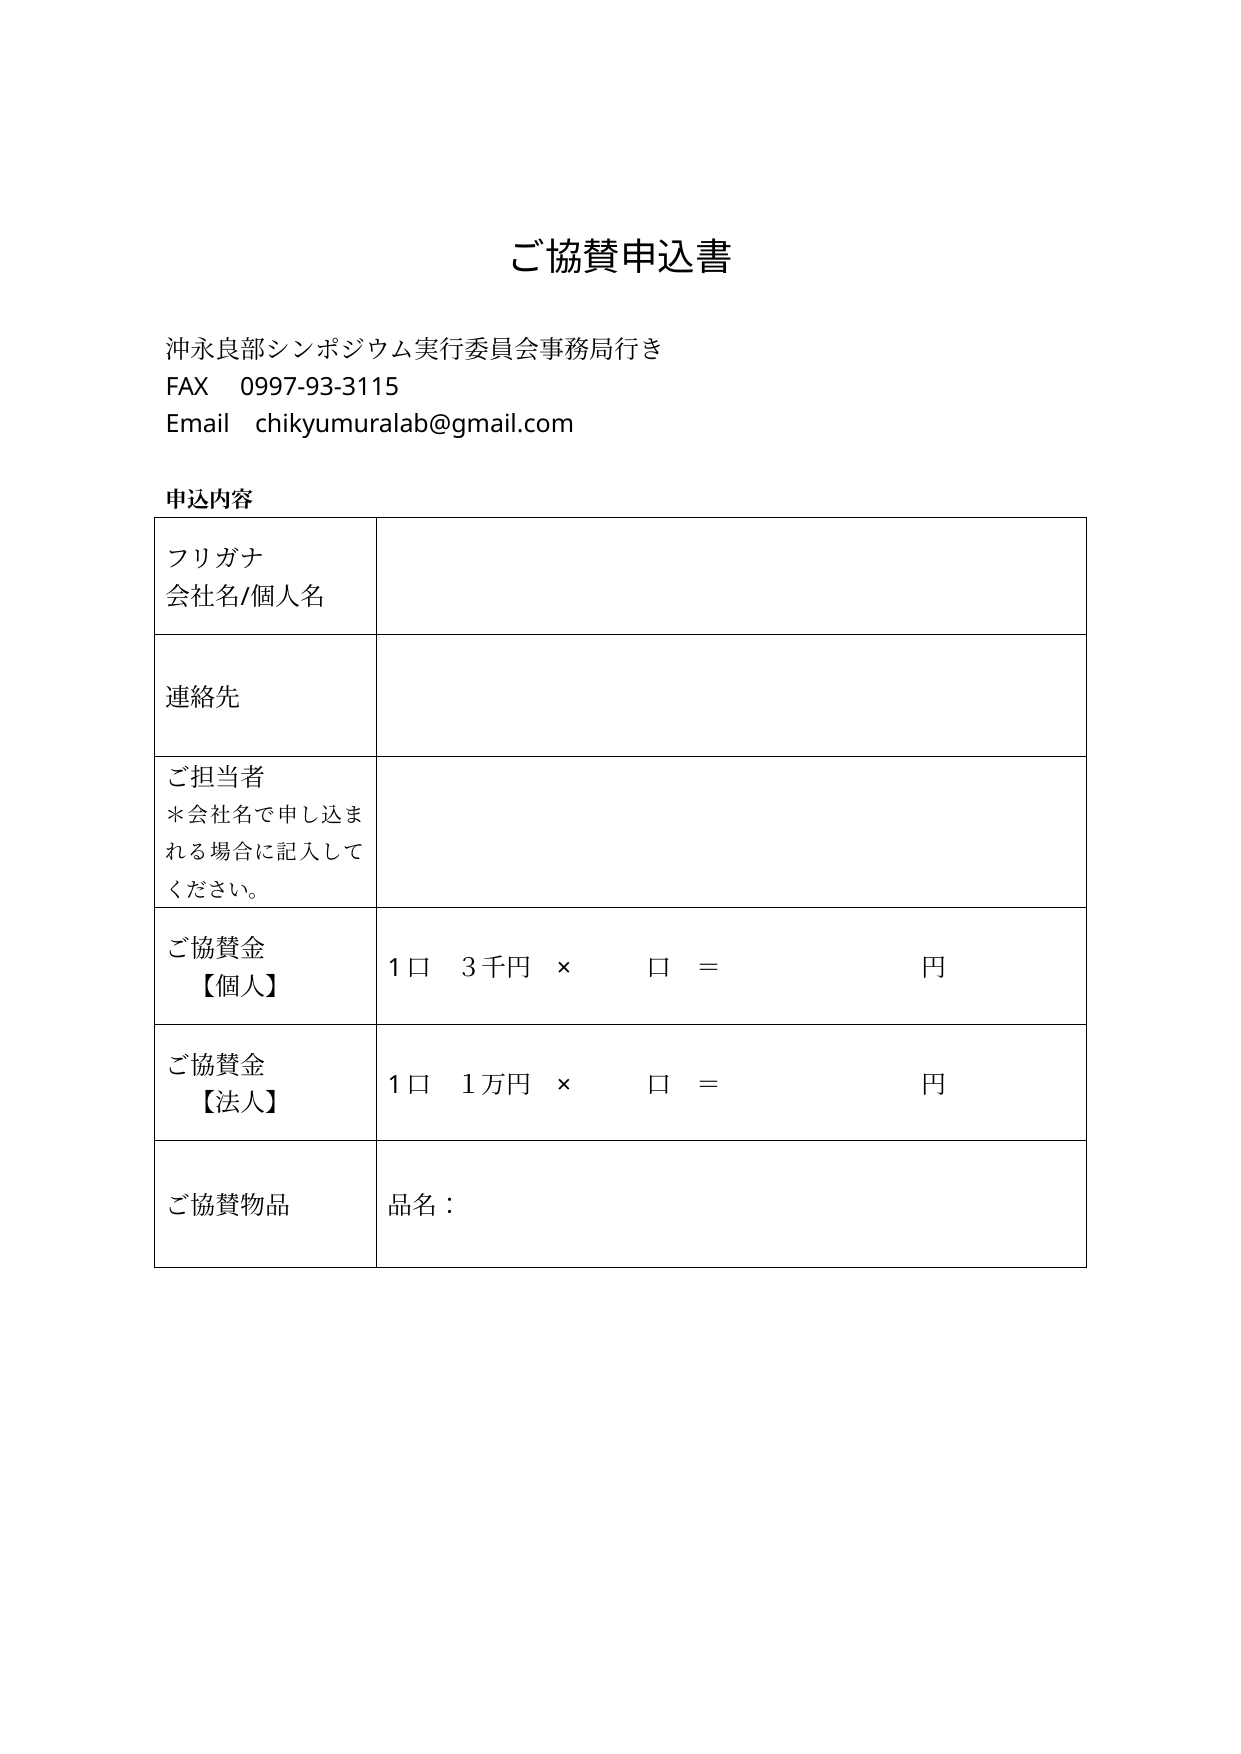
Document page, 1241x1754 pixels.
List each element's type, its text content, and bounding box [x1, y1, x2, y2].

table_cell ご協賛金 【個人】 [155, 908, 376, 1023]
table_cell 1口 １万円 × 口 ＝ 円 [377, 1025, 1086, 1140]
table_header [377, 518, 1086, 634]
table_cell ご協賛金 【法人】 [155, 1025, 376, 1140]
table_cell [377, 635, 1086, 756]
table_cell 品名： [377, 1141, 1086, 1267]
table_cell ご協賛物品 [155, 1141, 376, 1267]
table_cell 連絡先 [155, 635, 376, 756]
table_cell 1口 ３千円 × 口 ＝ 円 [377, 908, 1086, 1023]
text FAX 0997-93-3115 [165, 367, 1075, 404]
table_cell [377, 757, 1086, 907]
text Email chikyumuralab@gmail.com [165, 404, 1075, 442]
text 沖永良部シンポジウム実行委員会事務局行き [165, 329, 1075, 367]
text ご協賛申込書 [165, 217, 1075, 292]
table_header フリガナ 会社名/個人名 [155, 518, 376, 634]
table_cell ご担当者 ＊会社名で申し込まれる場合に記入してください。 [155, 757, 376, 907]
text 申込内容 [165, 479, 1075, 517]
